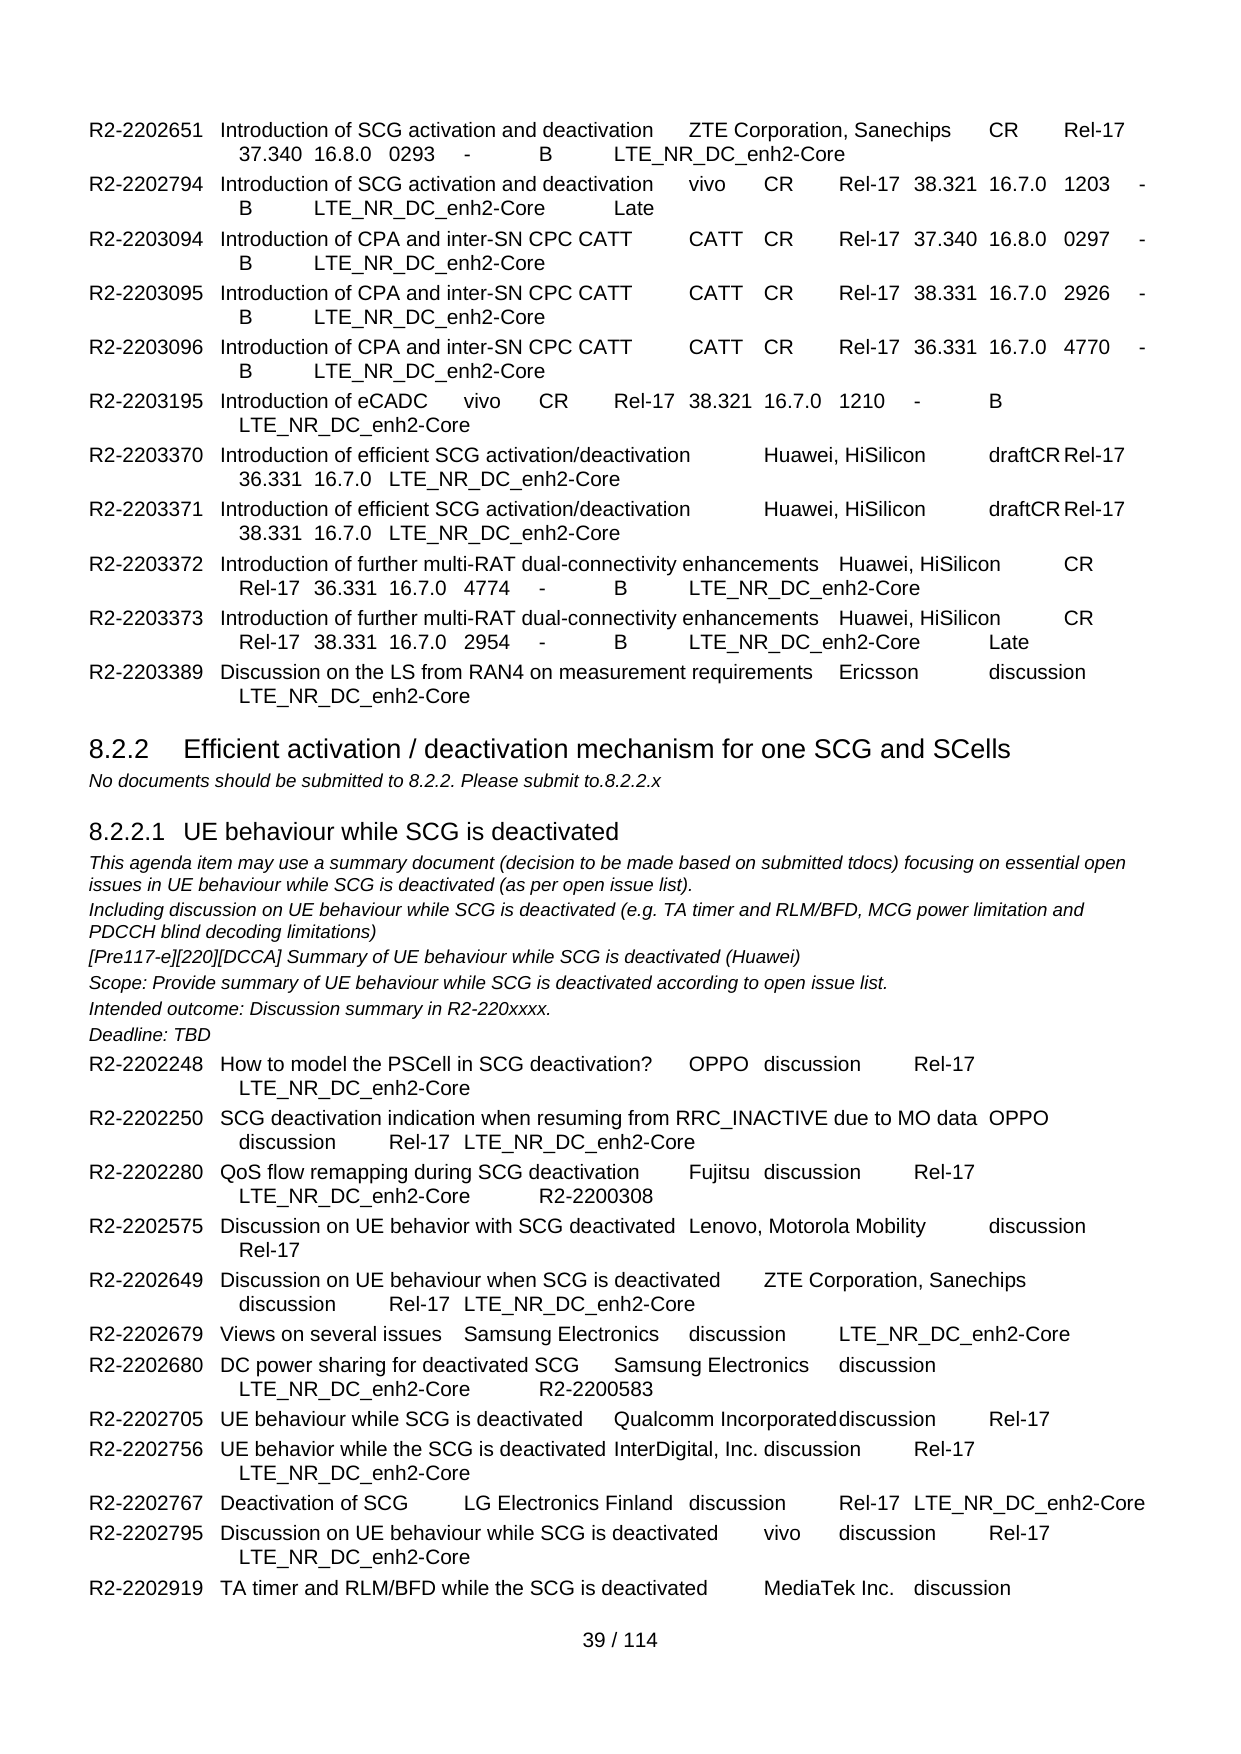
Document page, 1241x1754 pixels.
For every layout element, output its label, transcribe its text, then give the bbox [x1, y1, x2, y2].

title R2-2202575 Discussion on UE behavior with SCG deactivated Lenovo, Motorola Mobility discussion Rel-17 [89, 1214, 1152, 1262]
title R2-2203389 Discussion on the LS from RAN4 on measurement requirements Ericsson discussion LTE_NR_DC_enh2-Core [89, 660, 1152, 708]
title R2-2203372 Introduction of further multi-RAT dual-connectivity enhancements Huawei, HiSilicon CR Rel-17 36.331 16.7.0 4774 - B LTE_NR_DC_enh2-Core [89, 551, 1152, 599]
text Scope: Provide summary of UE behaviour while SCG is deactivated according to open issue list. [89, 972, 1152, 994]
title R2-2203371 Introduction of efficient SCG activation/deactivation Huawei, HiSilicon draftCR Rel-17 38.331 16.7.0 LTE_NR_DC_enh2-Core [89, 497, 1152, 545]
text Including discussion on UE behaviour while SCG is deactivated (e.g. TA timer and RLM/BFD, MCG power limitation and PDCCH blind decoding limitations) [89, 899, 1152, 942]
title R2-2203370 Introduction of efficient SCG activation/deactivation Huawei, HiSilicon draftCR Rel-17 36.331 16.7.0 LTE_NR_DC_enh2-Core [89, 443, 1152, 491]
text [Pre117-e][220][DCCA] Summary of UE behaviour while SCG is deactivated (Huawei) [89, 946, 1152, 968]
text This agenda item may use a summary document (decision to be made based on submitted tdocs) focusing on essential open issues in UE behaviour while SCG is deactivated (as per open issue list). [89, 852, 1152, 895]
title R2-2202767 Deactivation of SCG LG Electronics Finland discussion Rel-17 LTE_NR_DC_enh2-Core [89, 1491, 1152, 1515]
title R2-2203373 Introduction of further multi-RAT dual-connectivity enhancements Huawei, HiSilicon CR Rel-17 38.331 16.7.0 2954 - B LTE_NR_DC_enh2-Core Late [89, 606, 1152, 653]
title R2-2202756 UE behavior while the SCG is deactivated InterDigital, Inc. discussion Rel-17 LTE_NR_DC_enh2-Core [89, 1437, 1152, 1485]
subtitle 8.2.2 Efficient activation / deactivation mechanism for one SCG and SCells [89, 733, 1152, 764]
title R2-2203095 Introduction of CPA and inter-SN CPC CATT CATT CR Rel-17 38.331 16.7.0 2926 - B LTE_NR_DC_enh2-Core [89, 281, 1152, 328]
title R2-2202280 QoS flow remapping during SCG deactivation Fujitsu discussion Rel-17 LTE_NR_DC_enh2-Core R2-2200308 [89, 1160, 1152, 1208]
text No documents should be submitted to 8.2.2. Please submit to.8.2.2.x [89, 770, 1152, 792]
title R2-2202794 Introduction of SCG activation and deactivation vivo CR Rel-17 38.321 16.7.0 1203 - B LTE_NR_DC_enh2-Core Late [89, 172, 1152, 220]
title R2-2202651 Introduction of SCG activation and deactivation ZTE Corporation, Sanechips CR Rel-17 37.340 16.8.0 0293 - B LTE_NR_DC_enh2-Core [89, 118, 1152, 166]
text Intended outcome: Discussion summary in R2-220xxxx. [89, 998, 1152, 1019]
title R2-2202250 SCG deactivation indication when resuming from RRC_INACTIVE due to MO data OPPO discussion Rel-17 LTE_NR_DC_enh2-Core [89, 1106, 1152, 1153]
title R2-2203094 Introduction of CPA and inter-SN CPC CATT CATT CR Rel-17 37.340 16.8.0 0297 - B LTE_NR_DC_enh2-Core [89, 226, 1152, 274]
title R2-2202705 UE behaviour while SCG is deactivated Qualcomm Incorporated discussion Rel-17 [89, 1407, 1152, 1431]
title R2-2202649 Discussion on UE behaviour when SCG is deactivated ZTE Corporation, Sanechips discussion Rel-17 LTE_NR_DC_enh2-Core [89, 1268, 1152, 1316]
title R2-2202919 TA timer and RLM/BFD while the SCG is deactivated MediaTek Inc. discussion [89, 1575, 1152, 1599]
title R2-2202795 Discussion on UE behaviour while SCG is deactivated vivo discussion Rel-17 LTE_NR_DC_enh2-Core [89, 1521, 1152, 1569]
title R2-2203096 Introduction of CPA and inter-SN CPC CATT CATT CR Rel-17 36.331 16.7.0 4770 - B LTE_NR_DC_enh2-Core [89, 335, 1152, 383]
title R2-2202680 DC power sharing for deactivated SCG Samsung Electronics discussion LTE_NR_DC_enh2-Core R2-2200583 [89, 1352, 1152, 1400]
title R2-2203195 Introduction of eCADC vivo CR Rel-17 38.321 16.7.0 1210 - B LTE_NR_DC_enh2-Core [89, 389, 1152, 437]
title R2-2202679 Views on several issues Samsung Electronics discussion LTE_NR_DC_enh2-Core [89, 1322, 1152, 1346]
title R2-2202248 How to model the PSCell in SCG deactivation? OPPO discussion Rel-17 LTE_NR_DC_enh2-Core [89, 1051, 1152, 1099]
subtitle 8.2.2.1 UE behaviour while SCG is deactivated [89, 817, 1152, 846]
text Deadline: TBD [89, 1023, 1152, 1045]
